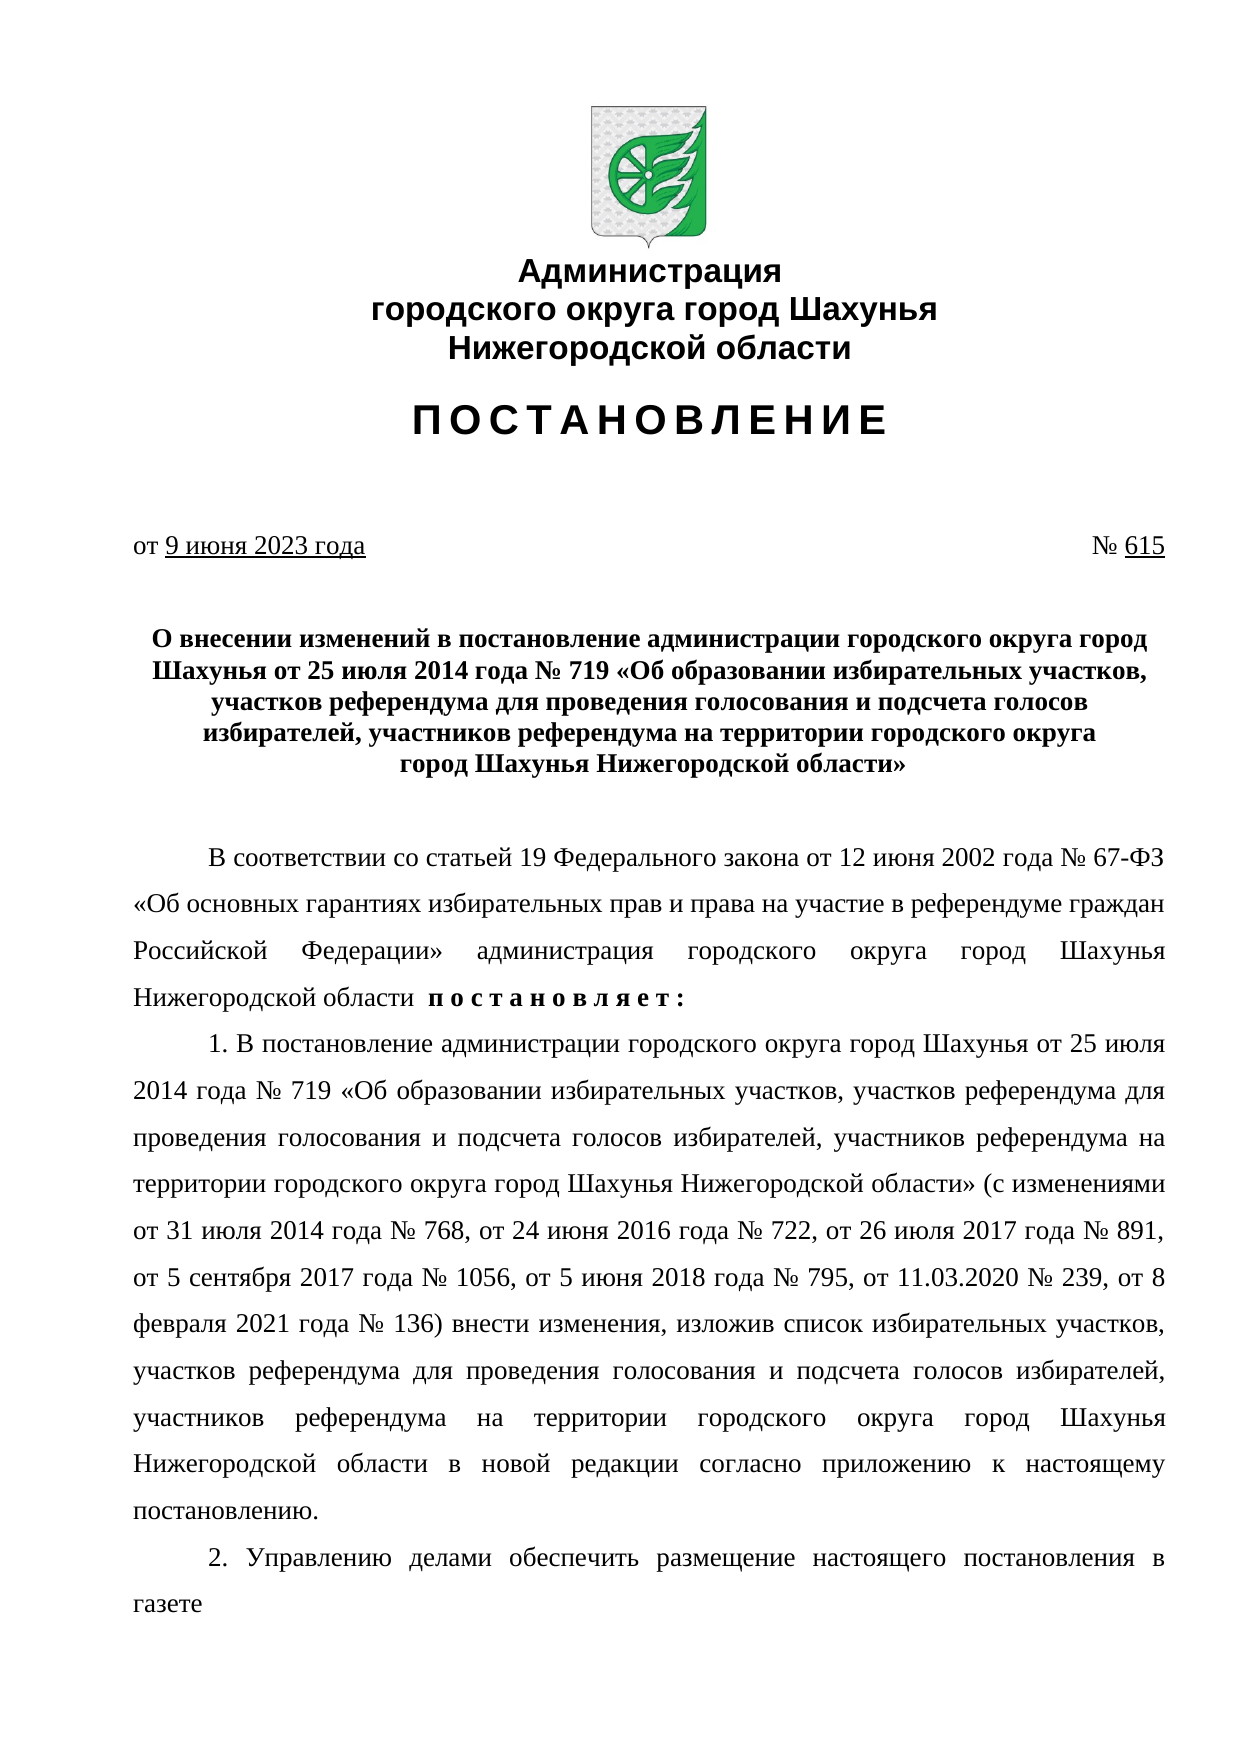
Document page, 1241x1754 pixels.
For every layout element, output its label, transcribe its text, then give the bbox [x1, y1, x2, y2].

table_header Администрация городского округа город Шахунья Нижегородской области П О С Т А Н О В Л Е Н И Е [126, 104, 1174, 443]
text В соответствии со статьей 19 Федерального закона от 12 июня 2002 года № 67-ФЗ «Об основных гарантиях избирательных прав и права на участие в референдуме граждан Российской Федерации» администрация городского округа город Шахунья Нижегородской области п о с т а н о в л я е т : [133, 841, 1167, 1012]
subtitle 1. В постановление администрации городского округа город Шахунья от 25 июля 2014 года № 719 «Об образовании избирательных участков, участков референдума для проведения голосования и подсчета голосов избирателей, участников референдума на территории городского округа город Шахунья Нижегородской области» (с изменениями от 31 июля 2014 года № 768, от 24 июня 2016 года № 722, от 26 июля 2017 года № 891, от 5 сентября 2017 года № 1056, от 5 июня 2018 года № 795, от 11.03.2020 № 239, от 8 февраля 2021 года № 136) внести изменения, изложив список избирательных участков, участков референдума для проведения голосования и подсчета голосов избирателей, участников референдума на территории городского округа город Шахунья Нижегородской области в новой редакции согласно приложению к настоящему постановлению. [133, 1027, 1167, 1525]
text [133, 1541, 1167, 1618]
text от 9 июня 2023 года № 615 [133, 529, 1167, 560]
picture [586, 103, 714, 251]
text город Шахунья Нижегородской области» [133, 747, 1167, 778]
text О внесении изменений в постановление администрации городского округа город Шахунья от 25 июля 2014 года № 719 «Об образовании избирательных участков, участков референдума для проведения голосования и подсчета голосов избирателей, участников референдума на территории городского округа [133, 623, 1167, 747]
